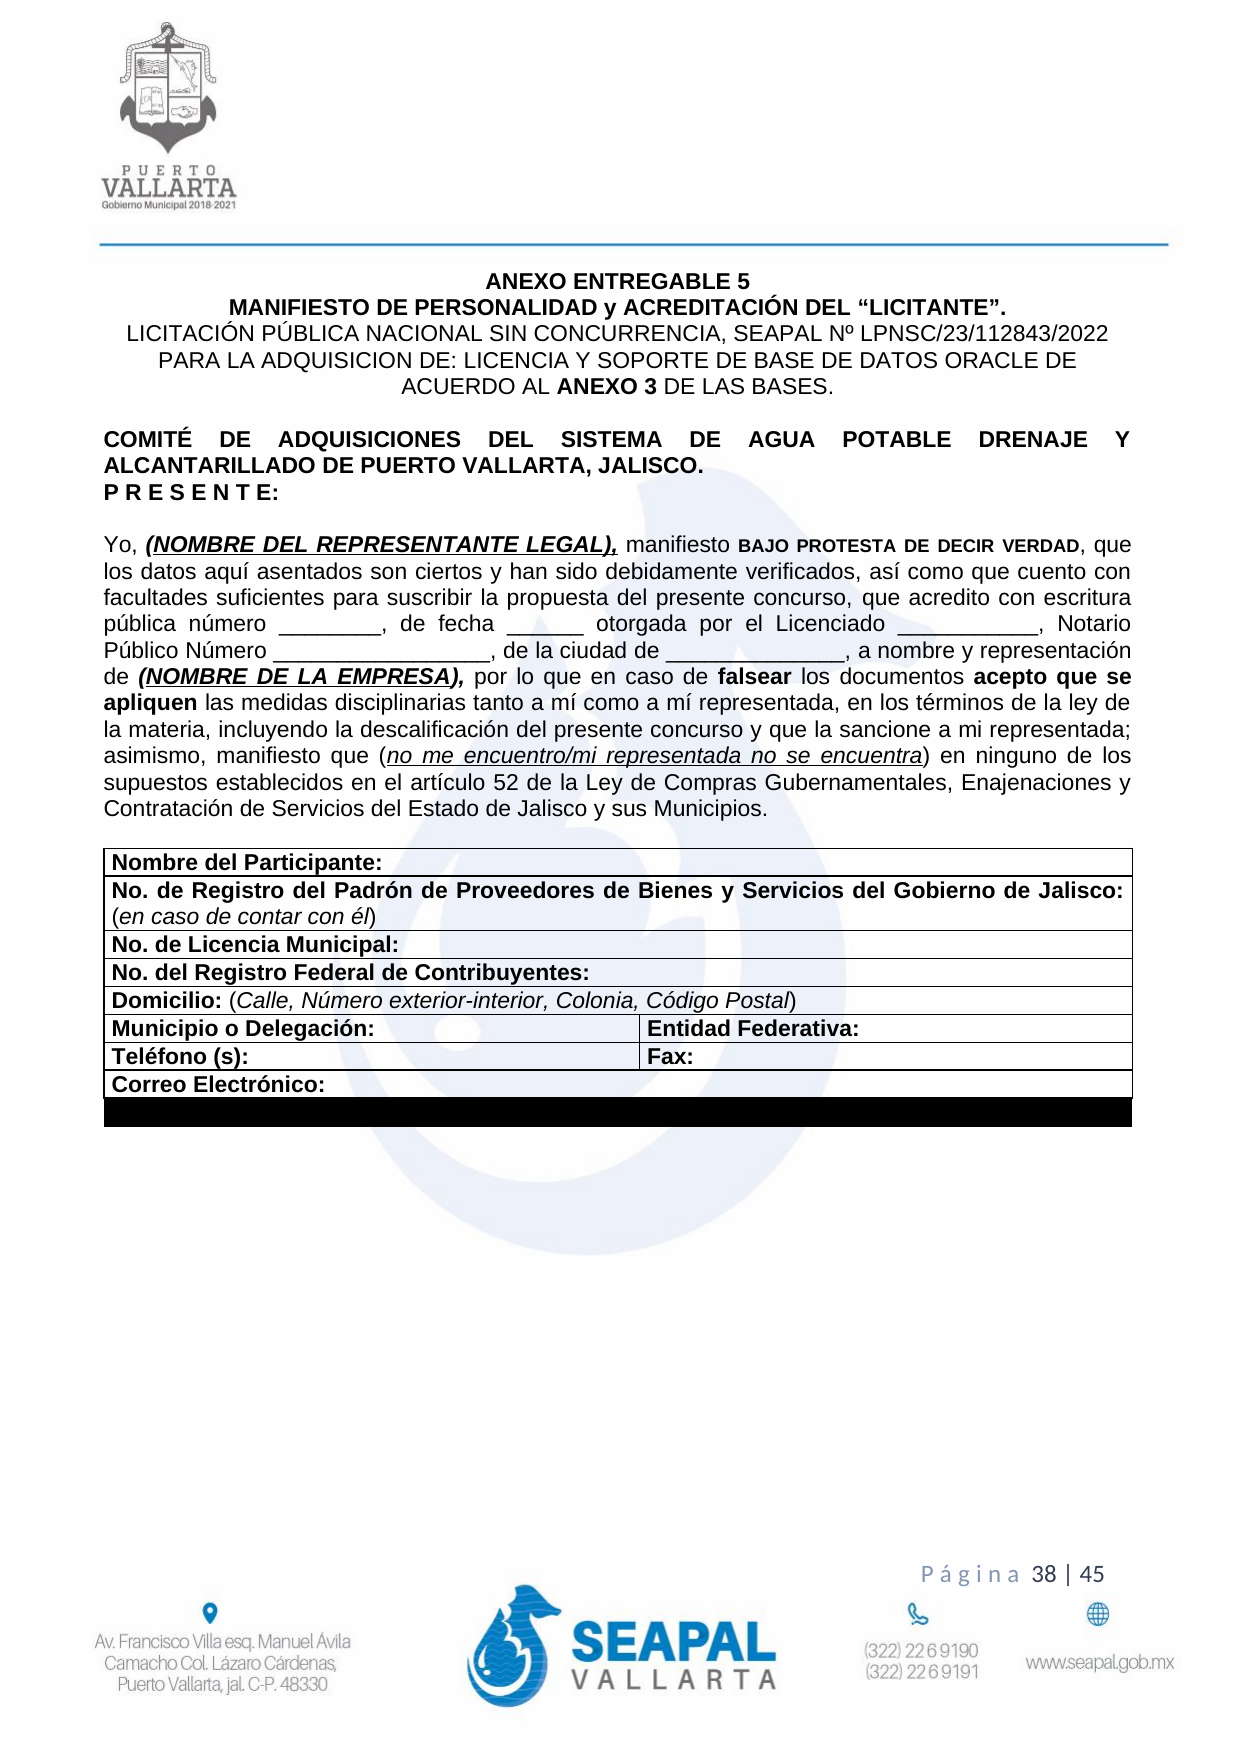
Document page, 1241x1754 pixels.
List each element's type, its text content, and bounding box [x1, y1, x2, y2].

text LICITACIÓN PÚBLICA NACIONAL SIN CONCURRENCIA, SEAPAL Nº LPNSC/23/112843/2022 PARA LA ADQUISICION DE: LICENCIA Y SOPORTE DE BASE DE DATOS ORACLE DE ACUERDO AL ANEXO 3 DE LAS BASES. [103, 320, 1132, 399]
table_cell Fax: [640, 1043, 1132, 1069]
table_cell [104, 1099, 1132, 1125]
picture [0, 0, 1241, 1750]
text Yo, (NOMBRE DEL REPRESENTANTE LEGAL), manifiesto bajo protesta de decir verdad, que los datos aquí asentados son ciertos y han sido debidamente verificados, así como que cuento con facultades suficientes para suscribir la propuesta del presente concurso, que acredito con escritura pública número ________, de fecha ______ otorgada por el Licenciado ___________, Notario Público Número _________________, de la ciudad de ______________, a nombre y representación de (NOMBRE DE LA EMPRESA), por lo que en caso de falsear los documentos acepto que se apliquen las medidas disciplinarias tanto a mí como a mí representada, en los términos de la ley de la materia, incluyendo la descalificación del presente concurso y que la sancione a mi representada; asimismo, manifiesto que (no me encuentro/mi representada no se encuentra) en ninguno de los supuestos establecidos en el artículo 52 de la Ley de Compras Gubernamentales, Enajenaciones y Contratación de Servicios del Estado de Jalisco y sus Municipios. [103, 531, 1132, 821]
table_cell Entidad Federativa: [640, 1015, 1132, 1041]
text MANIFIESTO DE PERSONALIDAD y ACREDITACIÓN DEL “LICITANTE”. [103, 294, 1132, 320]
table_cell No. del Registro Federal de Contribuyentes: [105, 959, 1132, 986]
text ANEXO ENTREGABLE 5 [103, 268, 1132, 294]
table_cell Teléfono (s): [105, 1043, 639, 1069]
table_cell Municipio o Delegación: [105, 1015, 639, 1041]
table_cell No. de Registro del Padrón de Proveedores de Bienes y Servicios del Gobierno de Jalisco: (en caso de contar con él) [105, 877, 1132, 930]
table_header Nombre del Participante: [105, 849, 1132, 875]
table_cell Domicilio: (Calle, Número exterior-interior, Colonia, Código Postal) [105, 987, 1132, 1013]
table_cell Correo Electrónico: [105, 1071, 1132, 1097]
text P R E S E N T E: [103, 478, 1132, 505]
table_cell No. de Licencia Municipal: [105, 931, 1132, 958]
text COMITÉ DE ADQUISICIONES DEL SISTEMA DE AGUA POTABLE DRENAJE Y ALCANTARILLADO DE PUERTO VALLARTA, JALISCO. [103, 426, 1132, 478]
